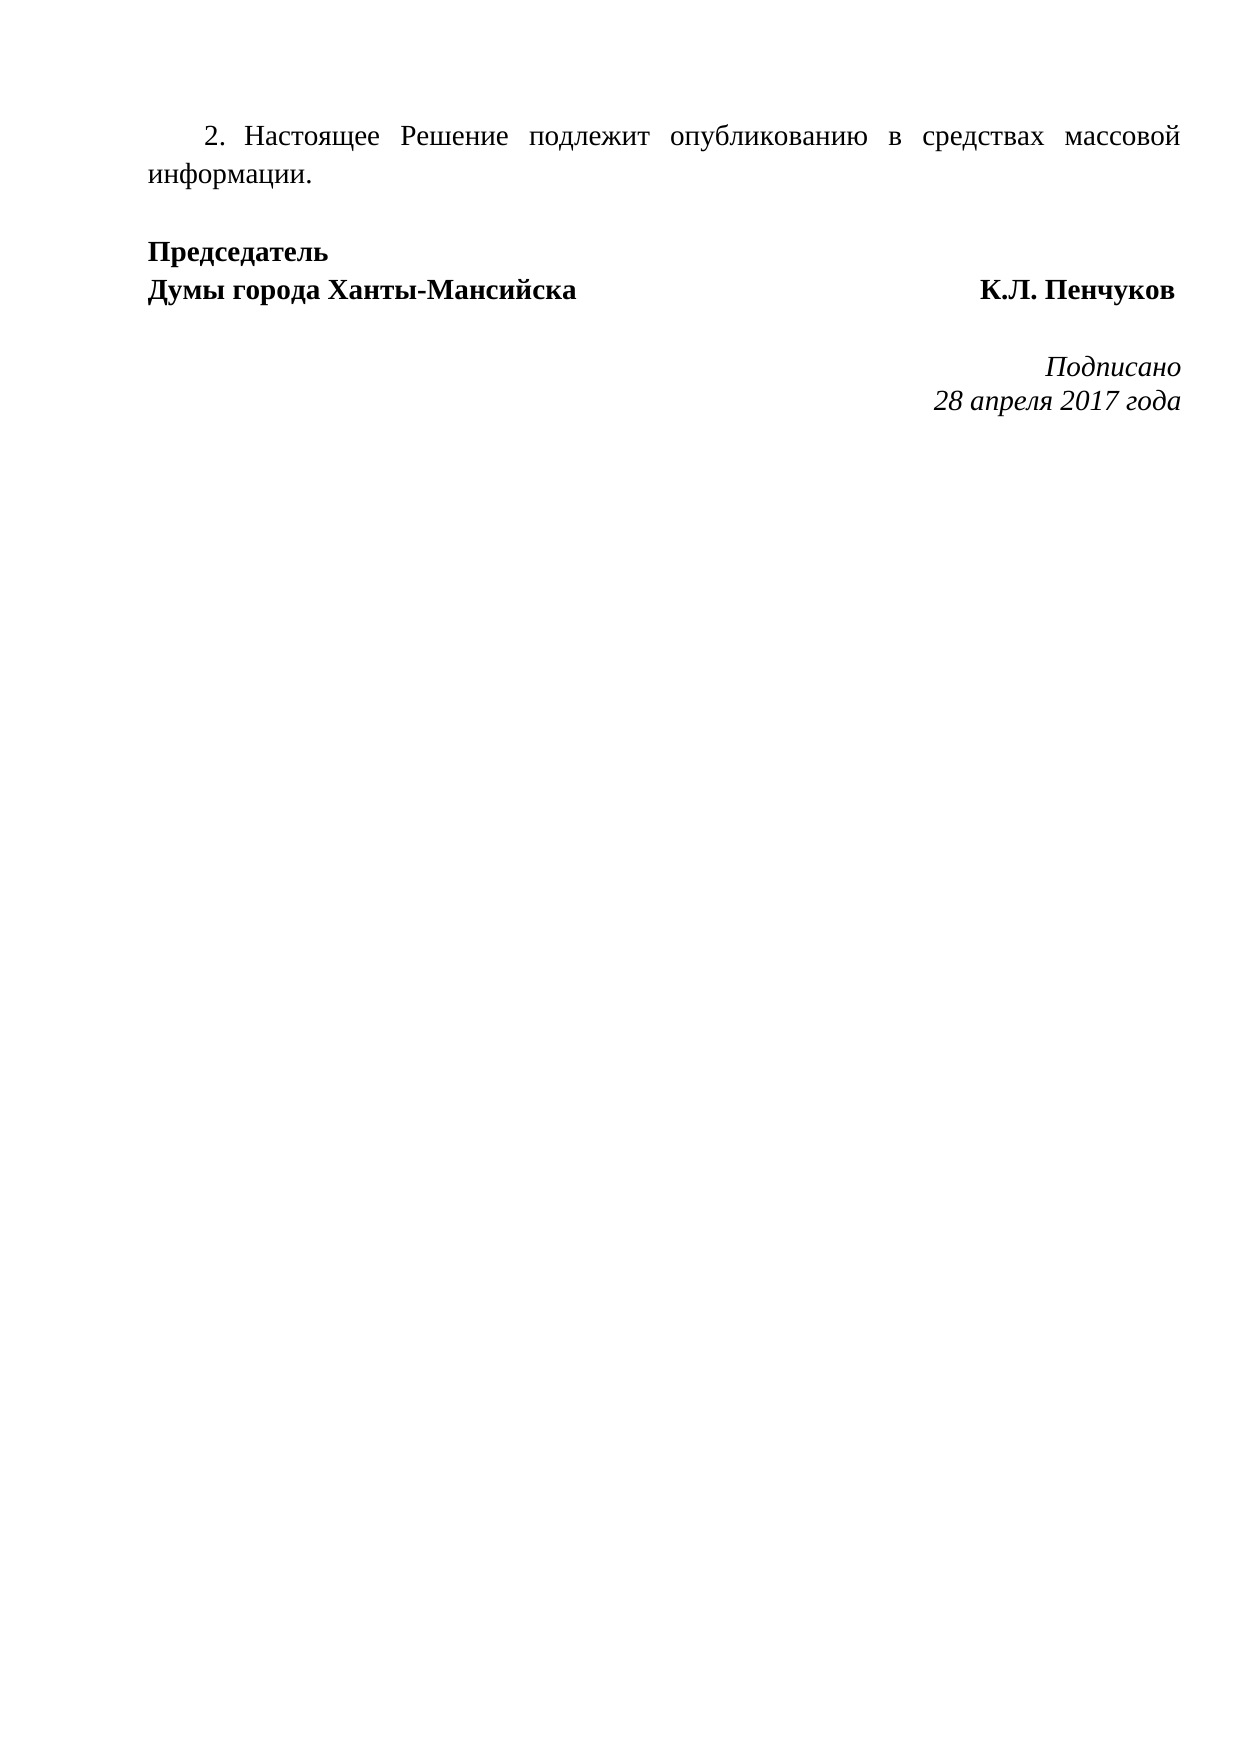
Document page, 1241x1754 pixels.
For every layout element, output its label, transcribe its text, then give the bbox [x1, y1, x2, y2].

text Подписано [148, 349, 1181, 383]
text Председатель [148, 234, 1181, 267]
text 2. Настоящее Решение подлежит опубликованию в средствах массовой информации. [148, 118, 1181, 190]
text 28 апреля 2017 года [148, 383, 1181, 416]
text Думы города Ханты-Мансийска К.Л. Пенчуков [148, 272, 1181, 306]
